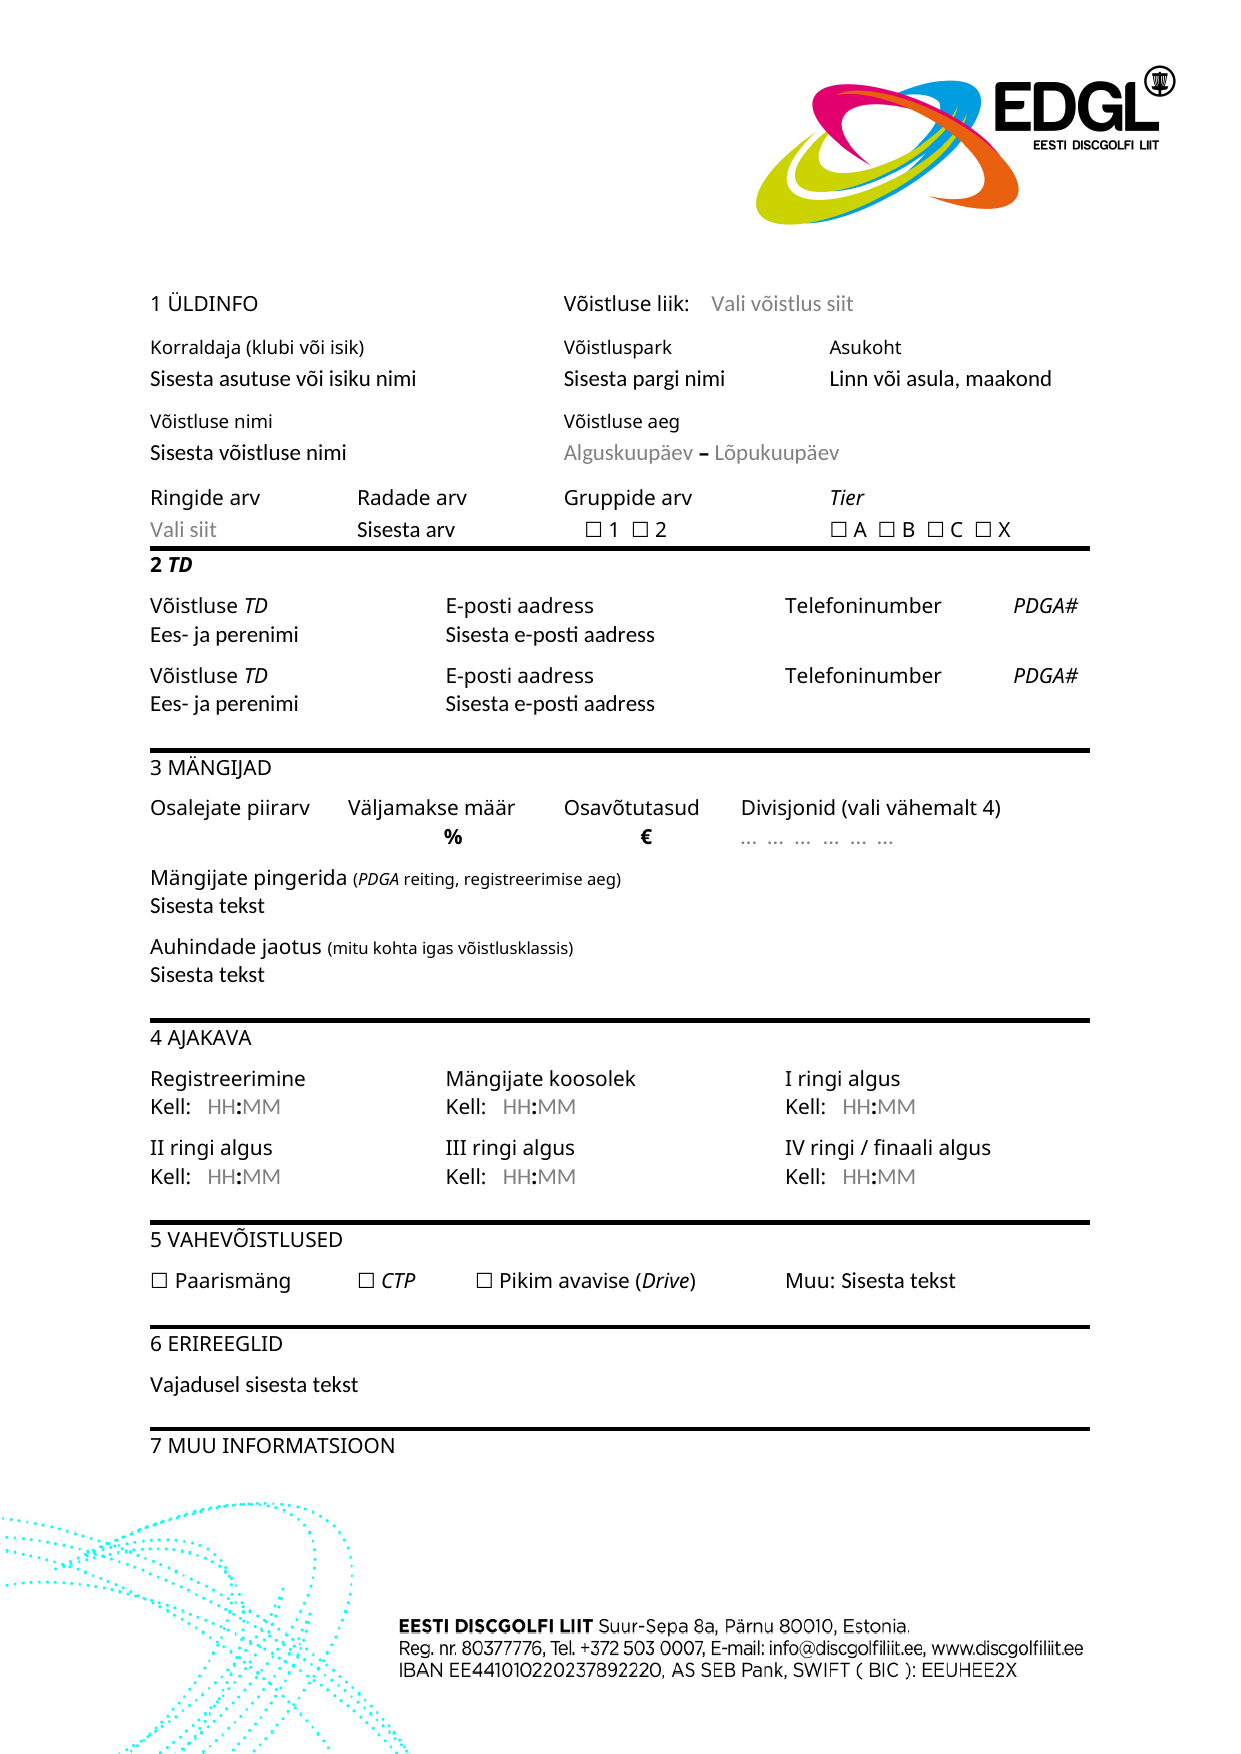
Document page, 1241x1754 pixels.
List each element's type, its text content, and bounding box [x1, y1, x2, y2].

text Ringide arv Radade arv Gruppide arv Tier [150, 483, 1090, 511]
text Osalejate piirarv Väljamakse määr Osavõtutasud Divisjonid (vali vähemalt 4) [150, 793, 1090, 822]
text 7 MUU INFORMATSIOON [150, 1431, 1090, 1460]
text 4 AJAKAVA [150, 1023, 1090, 1052]
text Võistluse TD E-posti aadress Telefoninumber PDGA# [150, 592, 1090, 620]
text II ringi algus III ringi algus IV ringi / finaali algus [150, 1133, 1090, 1162]
text % € [150, 822, 1090, 850]
picture [2, 1493, 1232, 1754]
text Paarismäng CTP Pikim avavise (Drive) Muu: [150, 1266, 1090, 1294]
text Korraldaja (klubi või isik) Võistluspark Asukoht [150, 334, 1090, 360]
text Võistluse nimi Võistluse aeg [150, 408, 1090, 434]
text 5 VAHEVÕISTLUSED [150, 1225, 1090, 1253]
text 3 MÄNGIJAD [150, 753, 1090, 781]
picture [740, 47, 1200, 241]
text – [150, 438, 1090, 466]
text Registreerimine Mängijate koosolek I ringi algus [150, 1064, 1090, 1092]
text Kell: : Kell: : Kell: : [150, 1162, 1090, 1190]
text 1 2 A B C X [150, 515, 1090, 546]
text 1 ÜLDINFO Võistluse liik: [150, 289, 1090, 318]
text 2 TD [150, 551, 1090, 579]
text Auhindade jaotus (mitu kohta igas võistlusklassis) [150, 932, 1090, 960]
text Kell: : Kell: : Kell: : [150, 1092, 1090, 1121]
text Mängijate pingerida (PDGA reiting, registreerimise aeg) [150, 863, 1090, 891]
text 6 ERIREEGLID [150, 1329, 1090, 1358]
text Võistluse TD E-posti aadress Telefoninumber PDGA# [150, 661, 1090, 689]
